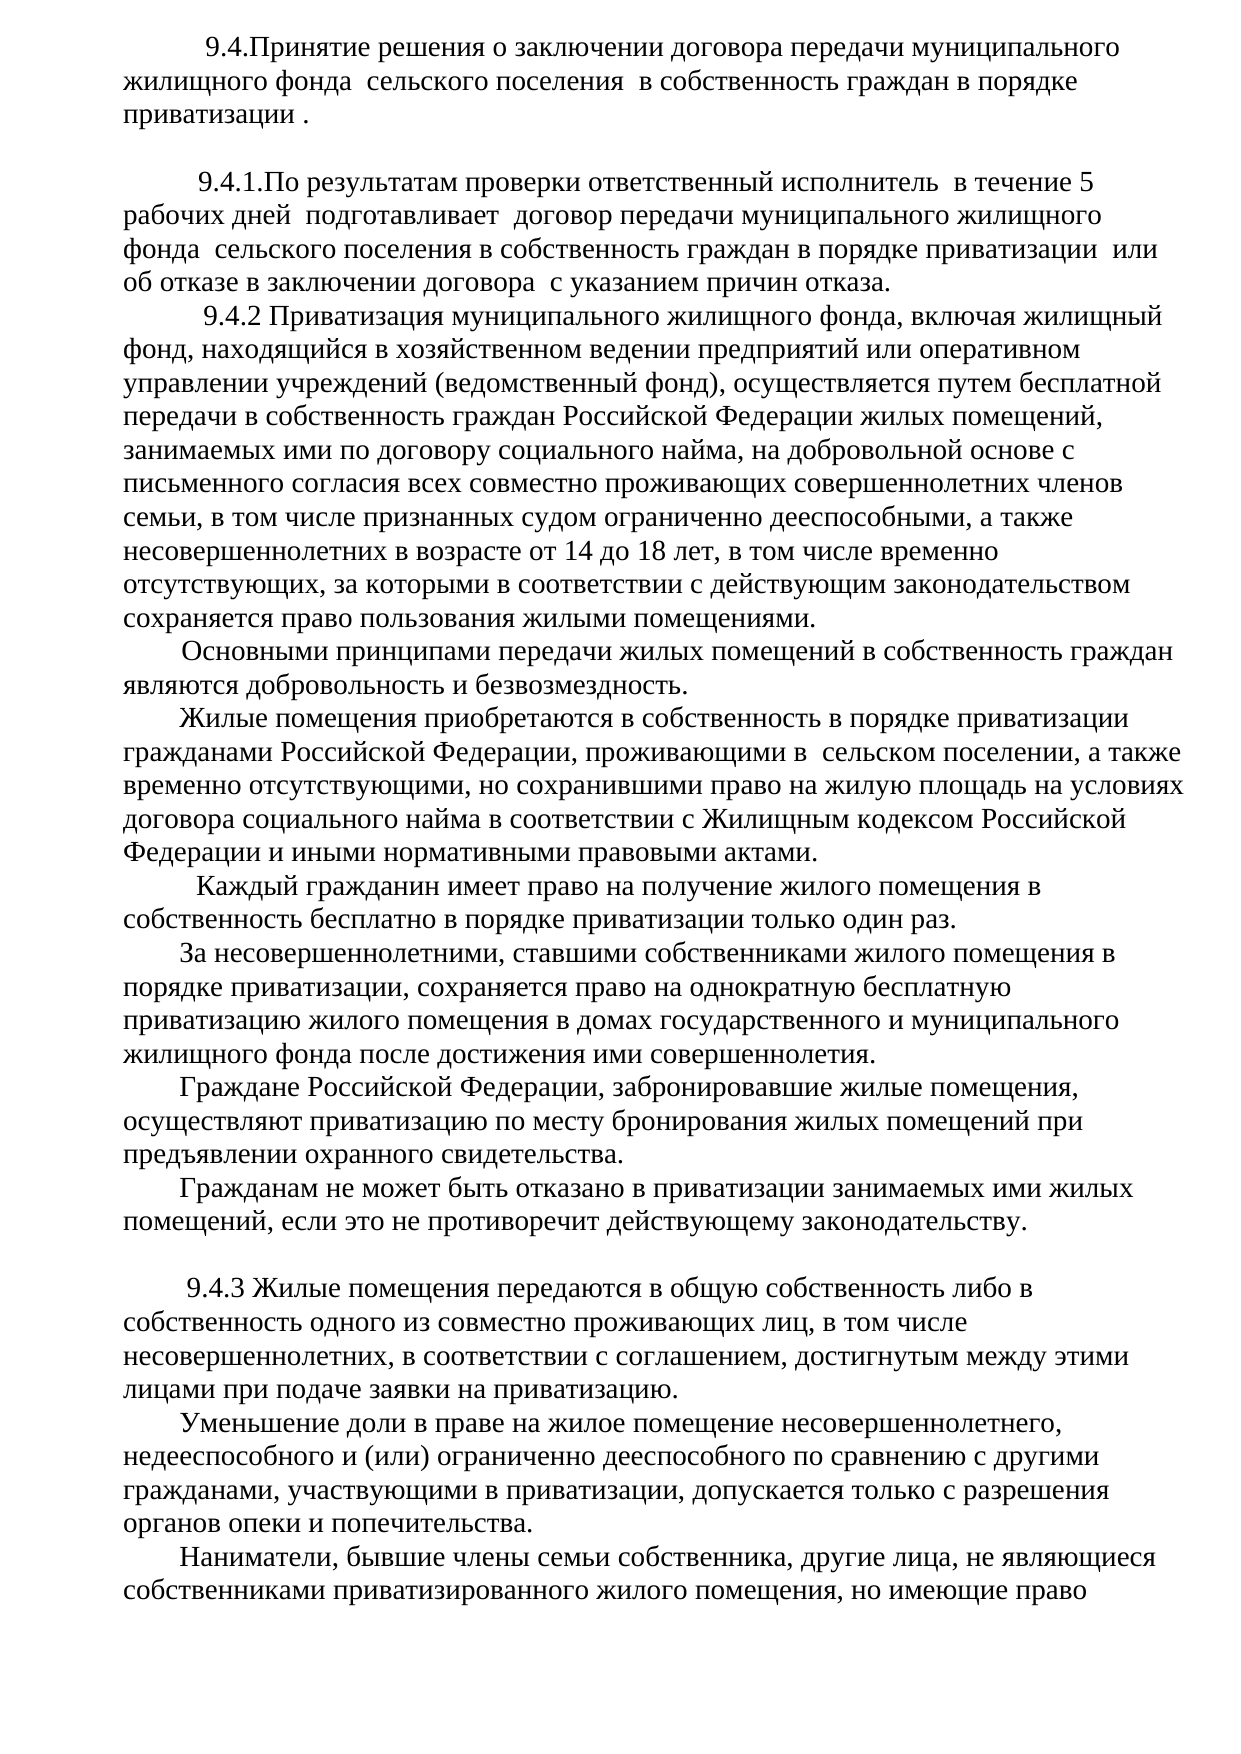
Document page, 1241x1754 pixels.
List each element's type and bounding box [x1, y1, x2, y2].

table_header [100, 30, 1169, 1606]
